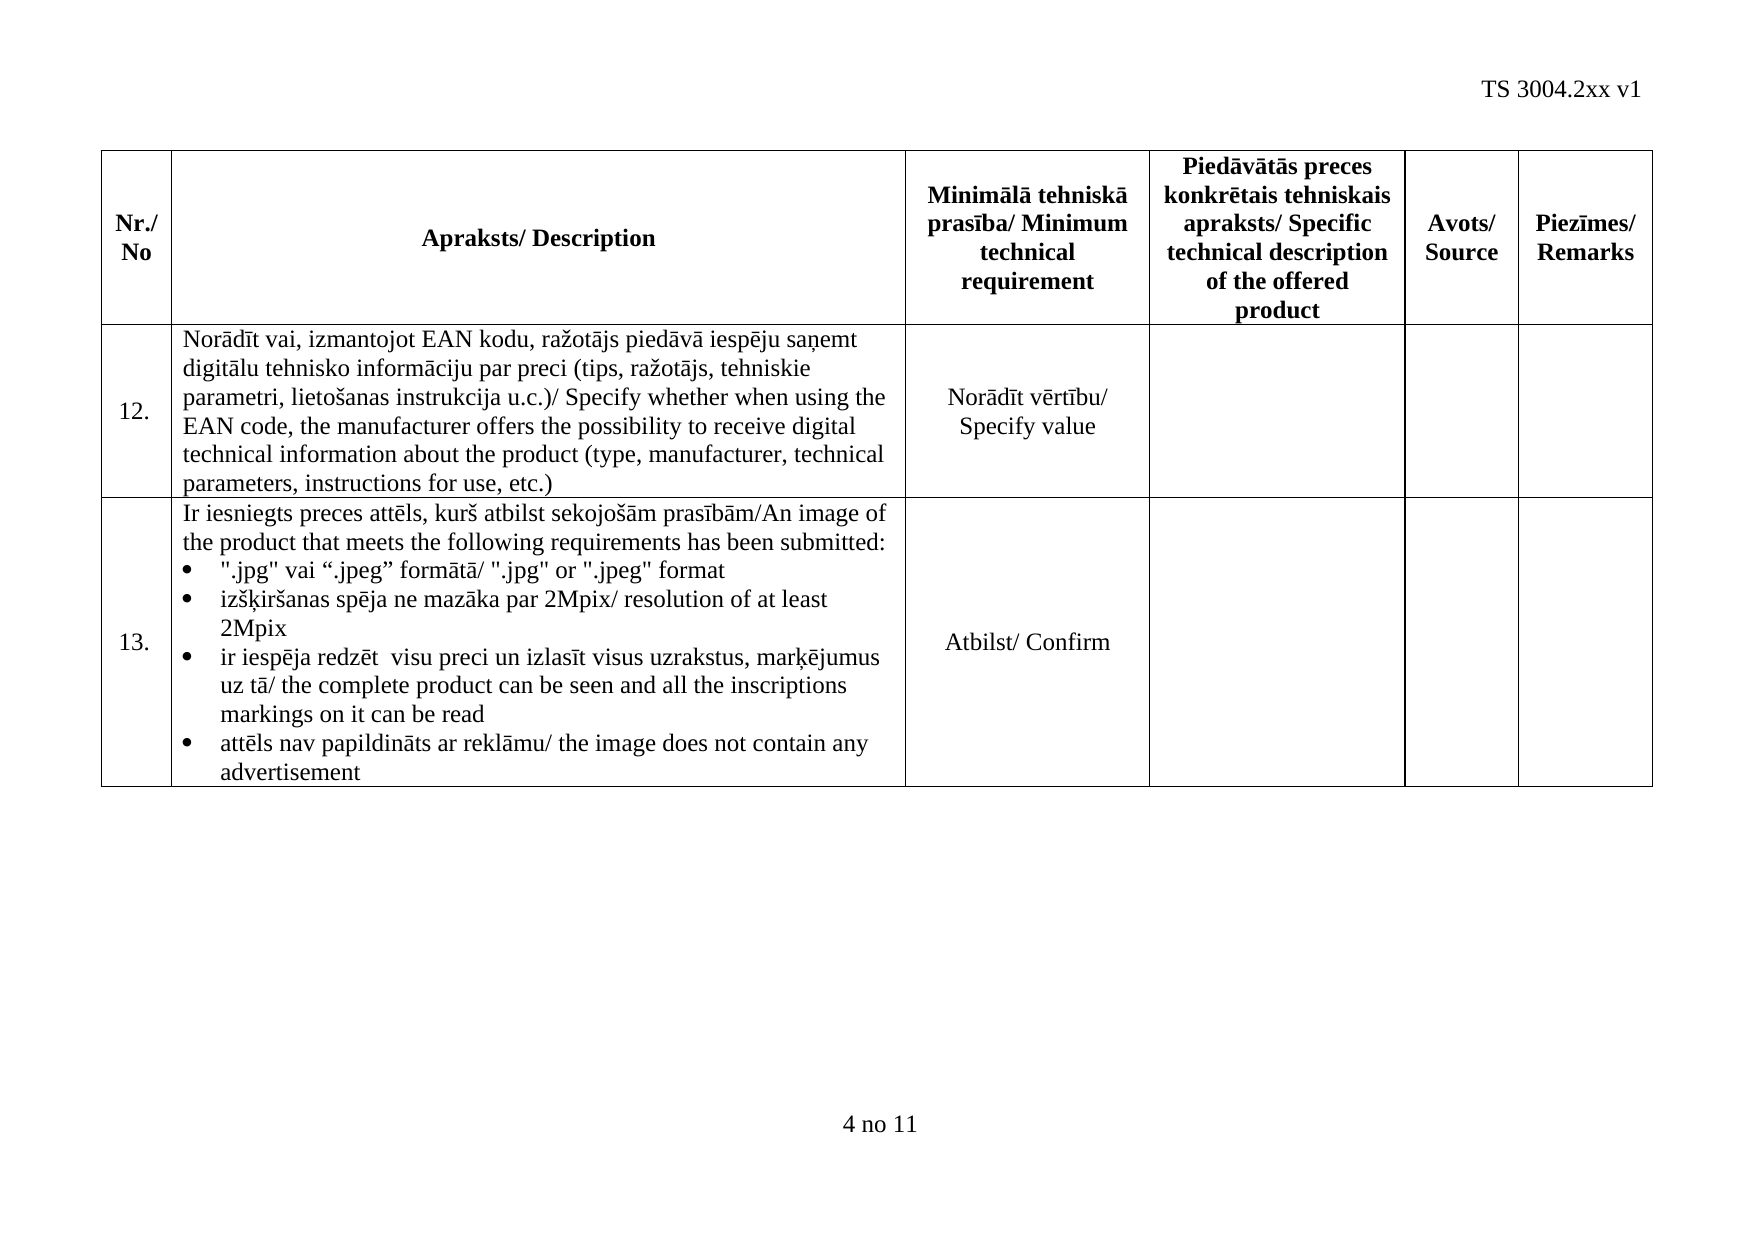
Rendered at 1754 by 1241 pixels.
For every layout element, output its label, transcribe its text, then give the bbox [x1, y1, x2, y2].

table_header Piezīmes/ Remarks [1519, 151, 1652, 323]
table_cell [102, 325, 171, 497]
table_cell [1406, 498, 1518, 786]
table_cell Norādīt vērtību/ Specify value [906, 325, 1149, 497]
table_cell [1406, 325, 1518, 497]
table_cell [102, 498, 171, 786]
table_cell [1519, 498, 1652, 786]
table_cell Atbilst/ Confirm [906, 498, 1149, 786]
table_cell [1150, 325, 1404, 497]
table_header Avots/ Source [1406, 151, 1518, 323]
table_cell [1519, 325, 1652, 497]
table_cell Ir iesniegts preces attēls, kurš atbilst sekojošām prasībām/An image of the product that meets the following requirements has been submitted: ".jpg" vai “.jpeg” formātā/ ".jpg" or ".jpeg" format izšķiršanas spēja ne mazāka par 2Mpix/ resolution of at least 2Mpix ir iespēja redzēt visu preci un izlasīt visus uzrakstus, marķējumus uz tā/ the complete product can be seen and all the inscriptions markings on it can be read attēls nav papildināts ar reklāmu/ the image does not contain any advertisement [172, 498, 905, 786]
table_cell [1150, 498, 1404, 786]
table_cell Norādīt vai, izmantojot EAN kodu, ražotājs piedāvā iespēju saņemt digitālu tehnisko informāciju par preci (tips, ražotājs, tehniskie parametri, lietošanas instrukcija u.c.)/ Specify whether when using the EAN code, the manufacturer offers the possibility to receive digital technical information about the product (type, manufacturer, technical parameters, instructions for use, etc.) [172, 325, 905, 497]
table_header Minimālā tehniskā prasība/ Minimum technical requirement [906, 151, 1149, 323]
table_header Piedāvātās preces konkrētais tehniskais apraksts/ Specific technical description of the offered product [1150, 151, 1404, 323]
table_header Apraksts/ Description [172, 151, 905, 323]
table_header Nr./ No [102, 151, 171, 323]
